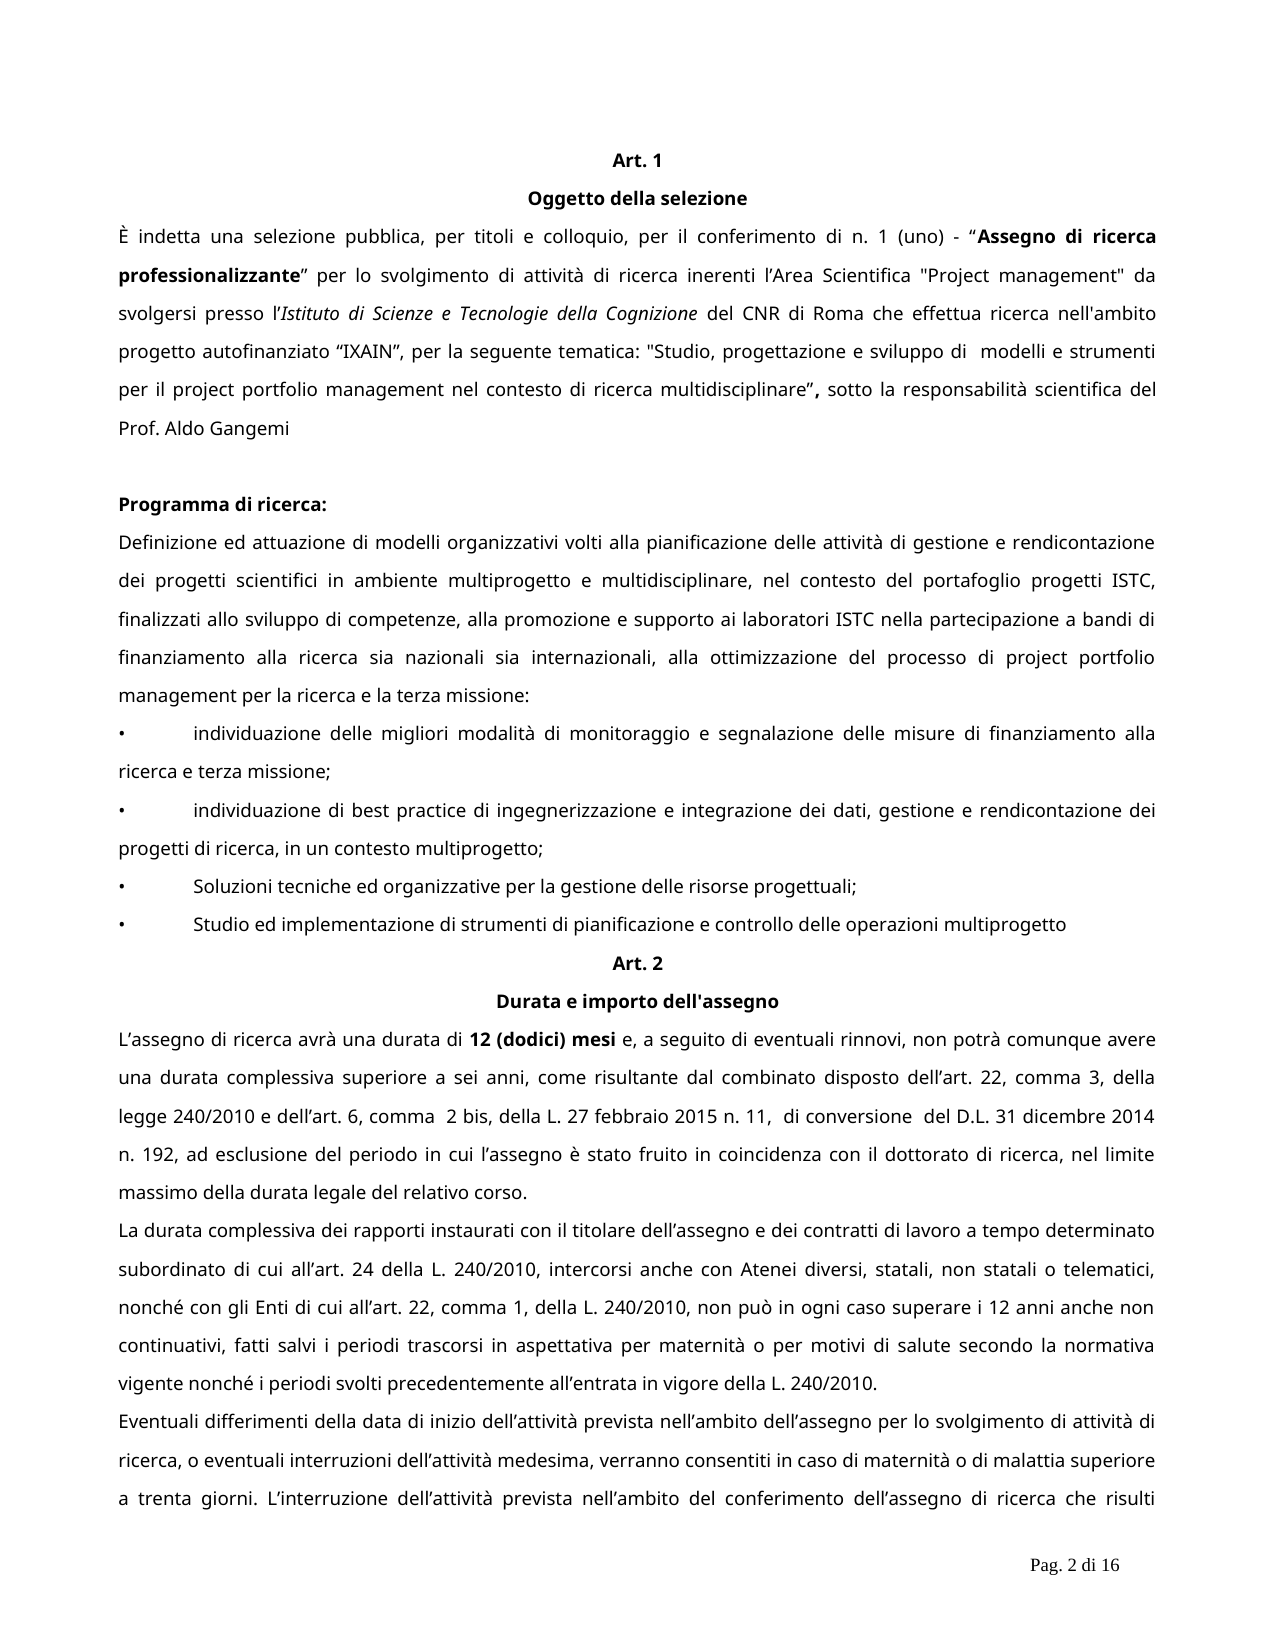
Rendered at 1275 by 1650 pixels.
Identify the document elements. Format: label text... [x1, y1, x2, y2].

text Art. 2 [118, 950, 1157, 976]
text Programma di ricerca: [118, 491, 1157, 517]
text L’assegno di ricerca avrà una durata di 12 (dodici) mesi e, a seguito di eventuali rinnovi, non potrà comunque avere una durata complessiva superiore a sei anni, come risultante dal combinato disposto dell’art. 22, comma 3, della legge 240/2010 e dell’art. 6, comma 2 bis, della L. 27 febbraio 2015 n. 11, di conversione del D.L. 31 dicembre 2014 n. 192, ad esclusione del periodo in cui l’assegno è stato fruito in coincidenza con il dottorato di ricerca, nel limite massimo della durata legale del relativo corso. [118, 1026, 1157, 1205]
text Definizione ed attuazione di modelli organizzativi volti alla pianificazione delle attività di gestione e rendicontazione dei progetti scientifici in ambiente multiprogetto e multidisciplinare, nel contesto del portafoglio progetti ISTC, finalizzati allo sviluppo di competenze, alla promozione e supporto ai laboratori ISTC nella partecipazione a bandi di finanziamento alla ricerca sia nazionali sia internazionali, alla ottimizzazione del processo di project portfolio management per la ricerca e la terza missione: [118, 529, 1157, 708]
text È indetta una selezione pubblica, per titoli e colloquio, per il conferimento di n. 1 (uno) - “Assegno di ricerca professionalizzante” per lo svolgimento di attività di ricerca inerenti l’Area Scientifica "Project management" da svolgersi presso l’Istituto di Scienze e Tecnologie della Cognizione del CNR di Roma che effettua ricerca nell'ambito progetto autofinanziato “IXAIN”, per la seguente tematica: "Studio, progettazione e sviluppo di modelli e strumenti per il project portfolio management nel contesto di ricerca multidisciplinare”, sotto la responsabilità scientifica del Prof. Aldo Gangemi [118, 224, 1157, 440]
text Art. 1 [118, 147, 1157, 173]
text Durata e importo dell'assegno [118, 988, 1157, 1014]
text • individuazione di best practice di ingegnerizzazione e integrazione dei dati, gestione e rendicontazione dei progetti di ricerca, in un contesto multiprogetto; [118, 797, 1157, 861]
text • Soluzioni tecniche ed organizzative per la gestione delle risorse progettuali; [118, 873, 1157, 899]
text • individuazione delle migliori modalità di monitoraggio e segnalazione delle misure di finanziamento alla ricerca e terza missione; [118, 721, 1157, 784]
text La durata complessiva dei rapporti instaurati con il titolare dell’assegno e dei contratti di lavoro a tempo determinato subordinato di cui all’art. 24 della L. 240/2010, intercorsi anche con Atenei diversi, statali, non statali o telematici, nonché con gli Enti di cui all’art. 22, comma 1, della L. 240/2010, non può in ogni caso superare i 12 anni anche non continuativi, fatti salvi i periodi trascorsi in aspettativa per maternità o per motivi di salute secondo la normativa vigente nonché i periodi svolti precedentemente all’entrata in vigore della L. 240/2010. [118, 1218, 1157, 1396]
text Oggetto della selezione [118, 185, 1157, 211]
text • Studio ed implementazione di strumenti di pianificazione e controllo delle operazioni multiprogetto [118, 912, 1157, 937]
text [118, 1409, 1157, 1511]
